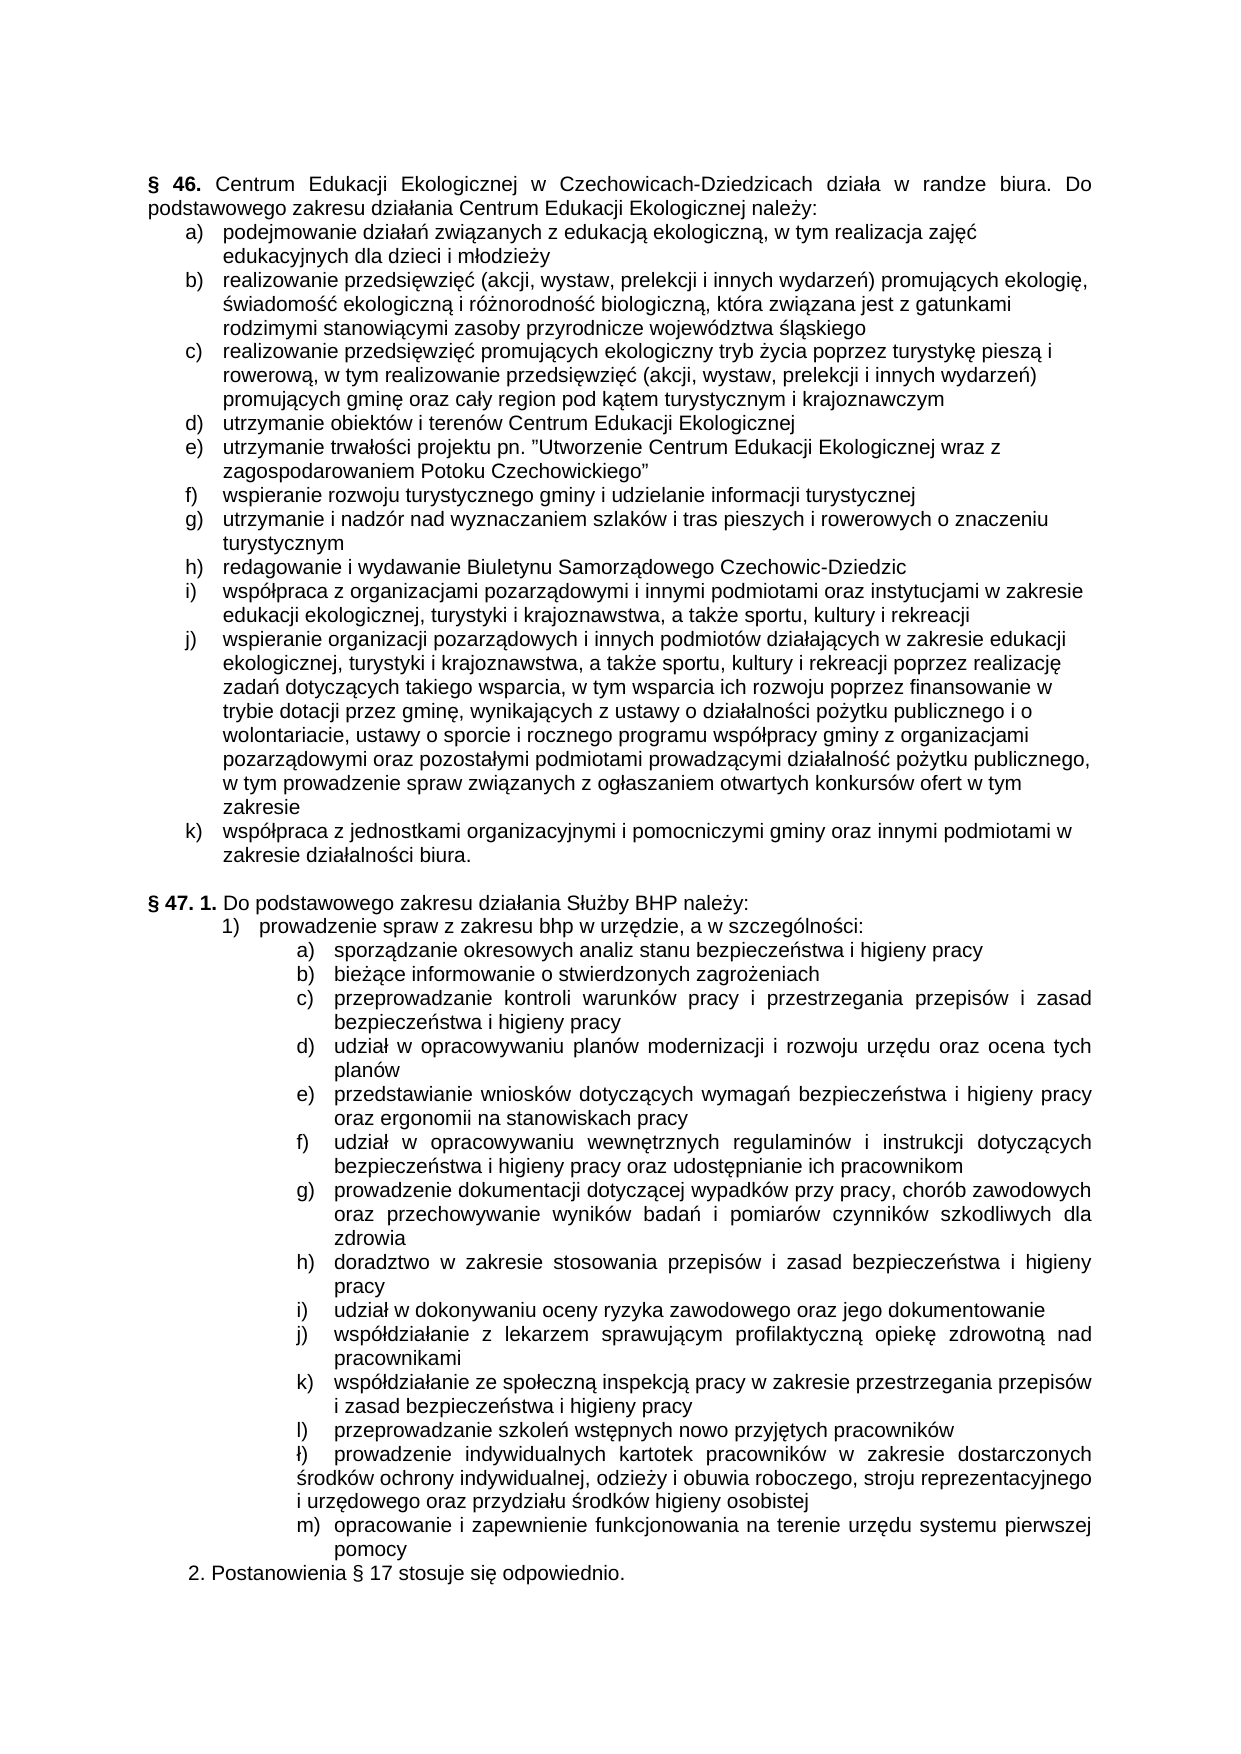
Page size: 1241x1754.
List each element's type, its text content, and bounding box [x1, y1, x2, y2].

list redagowanie i wydawanie Biuletynu Samorządowego Czechowic-Dziedzic [185, 555, 1093, 579]
list przeprowadzanie szkoleń wstępnych nowo przyjętych pracowników [296, 1417, 1093, 1441]
list udział w opracowywaniu wewnętrznych regulaminów i instrukcji dotyczących bezpieczeństwa i higieny pracy oraz udostępnianie ich pracownikom [296, 1130, 1093, 1178]
list utrzymanie i nadzór nad wyznaczaniem szlaków i tras pieszych i rowerowych o znaczeniu turystycznym [185, 507, 1093, 555]
list udział w opracowywaniu planów modernizacji i rozwoju urzędu oraz ocena tych planów [296, 1034, 1093, 1082]
list przeprowadzanie kontroli warunków pracy i przestrzegania przepisów i zasad bezpieczeństwa i higieny pracy [296, 986, 1093, 1034]
list współpraca z organizacjami pozarządowymi i innymi podmiotami oraz instytucjami w zakresie edukacji ekologicznej, turystyki i krajoznawstwa, a także sportu, kultury i rekreacji [185, 579, 1093, 627]
list przedstawianie wniosków dotyczących wymagań bezpieczeństwa i higieny pracy oraz ergonomii na stanowiskach pracy [296, 1082, 1093, 1130]
text ł) prowadzenie indywidualnych kartotek pracowników w zakresie dostarczonych środków ochrony indywidualnej, odzieży i obuwia roboczego, stroju reprezentacyjnego i urzędowego oraz przydziału środków higieny osobistej [296, 1441, 1093, 1513]
list prowadzenie dokumentacji dotyczącej wypadków przy pracy, chorób zawodowych oraz przechowywanie wyników badań i pomiarów czynników szkodliwych dla zdrowia [296, 1178, 1093, 1250]
text § 47. 1. Do podstawowego zakresu działania Służby BHP należy: [148, 890, 1093, 914]
list utrzymanie trwałości projektu pn. ”Utworzenie Centrum Edukacji Ekologicznej wraz z zagospodarowaniem Potoku Czechowickiego” [185, 435, 1093, 483]
list realizowanie przedsięwzięć promujących ekologiczny tryb życia poprzez turystykę pieszą i rowerową, w tym realizowanie przedsięwzięć (akcji, wystaw, prelekcji i innych wydarzeń) promujących gminę oraz cały region pod kątem turystycznym i krajoznawczym [185, 339, 1093, 411]
list współpraca z jednostkami organizacyjnymi i pomocniczymi gminy oraz innymi podmiotami w zakresie działalności biura. [185, 818, 1093, 866]
list doradztwo w zakresie stosowania przepisów i zasad bezpieczeństwa i higieny pracy [296, 1250, 1093, 1298]
text § 46. Centrum Edukacji Ekologicznej w Czechowicach-Dziedzicach działa w randze biura. Do podstawowego zakresu działania Centrum Edukacji Ekologicznej należy: [148, 172, 1093, 219]
list prowadzenie spraw z zakresu bhp w urzędzie, a w szczególności: [221, 914, 1093, 938]
list wspieranie rozwoju turystycznego gminy i udzielanie informacji turystycznej [185, 483, 1093, 507]
list wspieranie organizacji pozarządowych i innych podmiotów działających w zakresie edukacji ekologicznej, turystyki i krajoznawstwa, a także sportu, kultury i rekreacji poprzez realizację zadań dotyczących takiego wsparcia, w tym wsparcia ich rozwoju poprzez finansowanie w trybie dotacji przez gminę, wynikających z ustawy o działalności pożytku publicznego i o wolontariacie, ustawy o sporcie i rocznego programu współpracy gminy z organizacjami pozarządowymi oraz pozostałymi podmiotami prowadzącymi działalność pożytku publicznego, w tym prowadzenie spraw związanych z ogłaszaniem otwartych konkursów ofert w tym zakresie [185, 627, 1093, 818]
list współdziałanie z lekarzem sprawującym profilaktyczną opiekę zdrowotną nad pracownikami [296, 1322, 1093, 1369]
list utrzymanie obiektów i terenów Centrum Edukacji Ekologicznej [185, 411, 1093, 435]
list podejmowanie działań związanych z edukacją ekologiczną, w tym realizacja zajęć edukacyjnych dla dzieci i młodzieży [185, 219, 1093, 267]
list bieżące informowanie o stwierdzonych zagrożeniach [296, 962, 1093, 986]
list sporządzanie okresowych analiz stanu bezpieczeństwa i higieny pracy [296, 938, 1093, 962]
text 2. Postanowienia § 17 stosuje się odpowiednio. [148, 1561, 1093, 1585]
list opracowanie i zapewnienie funkcjonowania na terenie urzędu systemu pierwszej pomocy [296, 1513, 1093, 1561]
list realizowanie przedsięwzięć (akcji, wystaw, prelekcji i innych wydarzeń) promujących ekologię, świadomość ekologiczną i różnorodność biologiczną, która związana jest z gatunkami rodzimymi stanowiącymi zasoby przyrodnicze województwa śląskiego [185, 267, 1093, 339]
list udział w dokonywaniu oceny ryzyka zawodowego oraz jego dokumentowanie [296, 1298, 1093, 1322]
list współdziałanie ze społeczną inspekcją pracy w zakresie przestrzegania przepisów i zasad bezpieczeństwa i higieny pracy [296, 1369, 1093, 1417]
